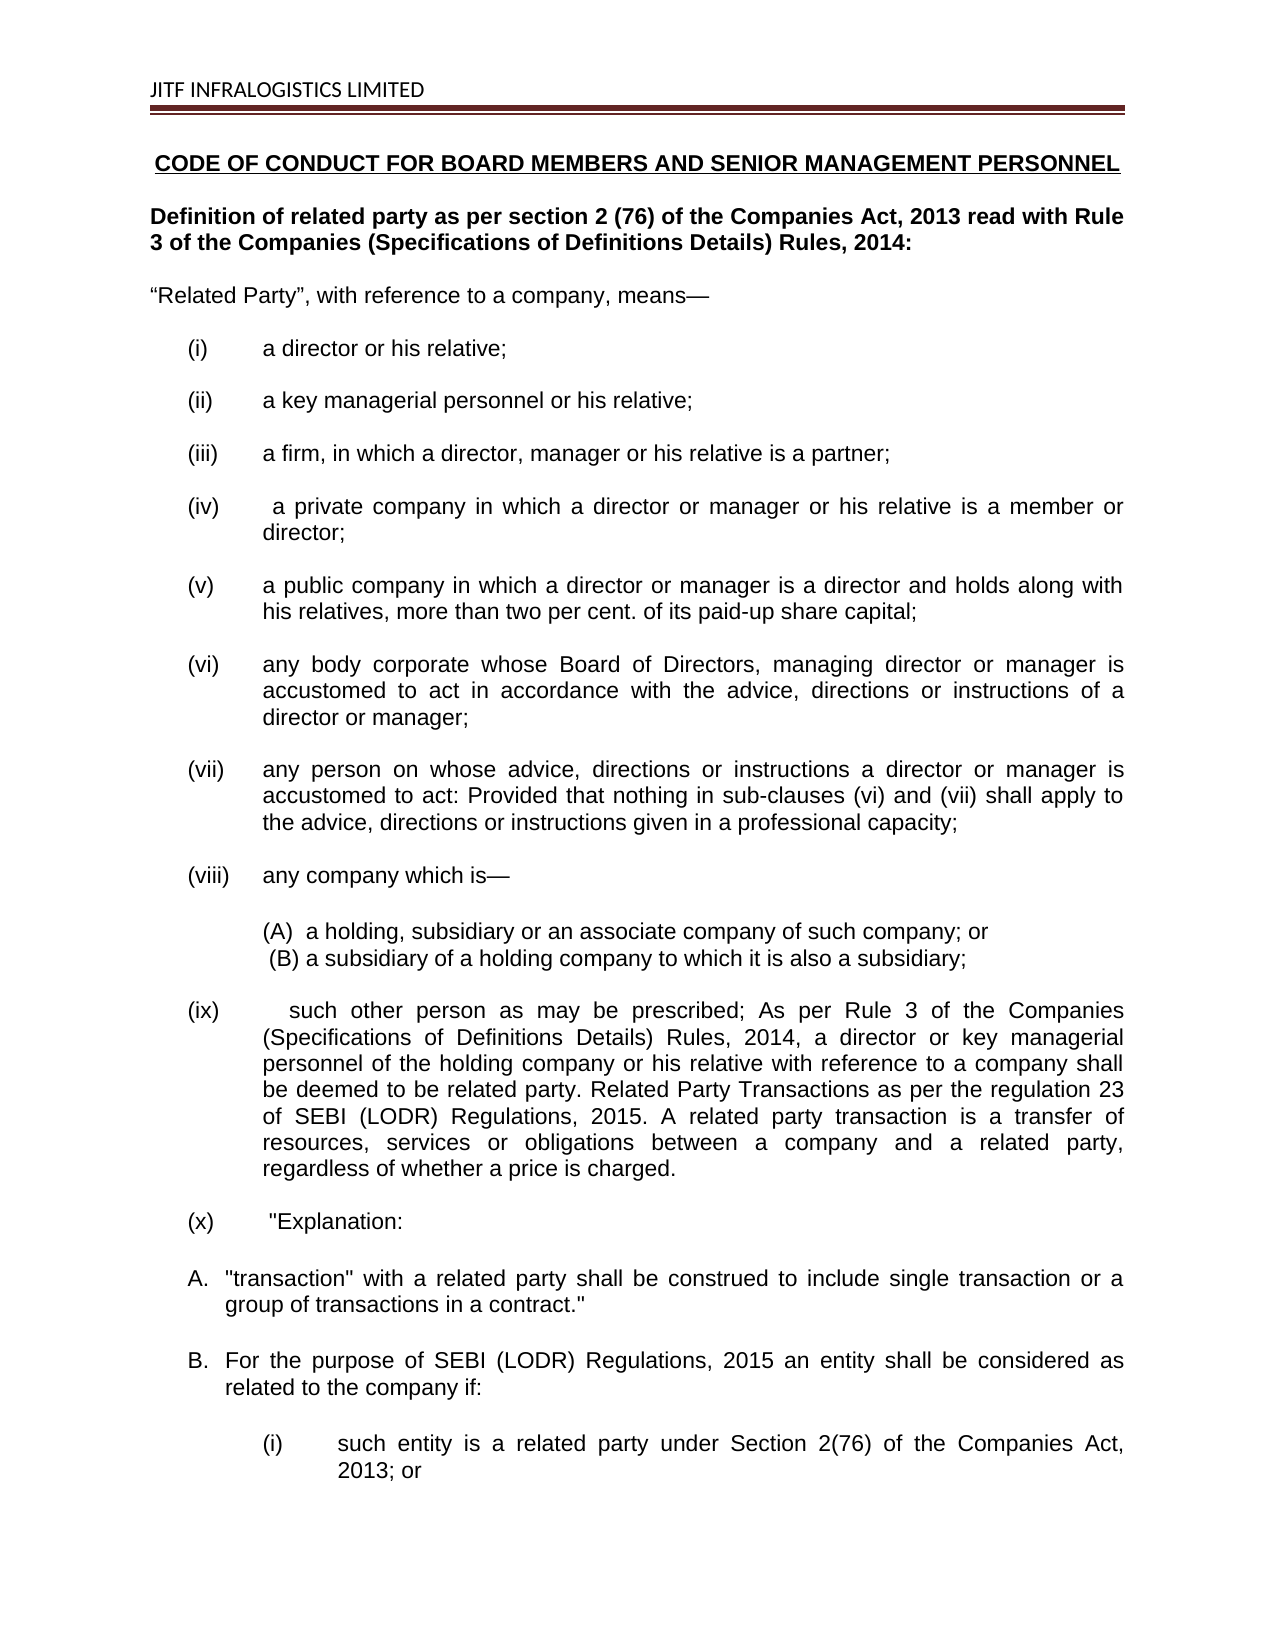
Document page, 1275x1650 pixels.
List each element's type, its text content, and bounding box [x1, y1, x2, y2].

text CODE OF CONDUCT FOR BOARD MEMBERS AND SENIOR MANAGEMENT PERSONNEL [150, 150, 1125, 176]
list such entity is a related party under Section 2(76) of the Companies Act, 2013; or [262, 1430, 1125, 1483]
list a public company in which a director or manager is a director and holds along with his relatives, more than two per cent. of its paid-up share capital; [187, 572, 1125, 624]
list such other person as may be prescribed; As per Rule 3 of the Companies (Specifications of Definitions Details) Rules, 2014, a director or key managerial personnel of the holding company or his relative with reference to a company shall be deemed to be related party. Related Party Transactions as per the regulation 23 of SEBI (LODR) Regulations, 2015. A related party transaction is a transfer of resources, services or obligations between a company and a related party, regardless of whether a price is charged. [187, 997, 1125, 1182]
list "Explanation: [187, 1208, 1125, 1234]
list any person on whose advice, directions or instructions a director or manager is accustomed to act: Provided that nothing in sub-clauses (vi) and (vii) shall apply to the advice, directions or instructions given in a professional capacity; [187, 756, 1125, 835]
text “Related Party”, with reference to a company, means— [150, 282, 1125, 308]
list a firm, in which a director, manager or his relative is a partner; [187, 440, 1125, 466]
list For the purpose of SEBI (LODR) Regulations, 2015 an entity shall be considered as related to the company if: [187, 1347, 1125, 1400]
list a key managerial personnel or his relative; [187, 387, 1125, 413]
list any body corporate whose Board of Directors, managing director or manager is accustomed to act in accordance with the advice, directions or instructions of a director or manager; [187, 651, 1125, 730]
list "transaction" with a related party shall be construed to include single transaction or a group of transactions in a contract." [187, 1264, 1125, 1317]
list (A) a holding, subsidiary or an associate company of such company; or [262, 918, 1125, 944]
list a director or his relative; [187, 334, 1125, 361]
list (B) a subsidiary of a holding company to which it is also a subsidiary; [262, 944, 1125, 971]
text Definition of related party as per section 2 (76) of the Companies Act, 2013 read with Rule 3 of the Companies (Specifications of Definitions Details) Rules, 2014: [150, 203, 1125, 255]
list any company which is— [187, 862, 1125, 888]
list a private company in which a director or manager or his relative is a member or director; [187, 493, 1125, 545]
